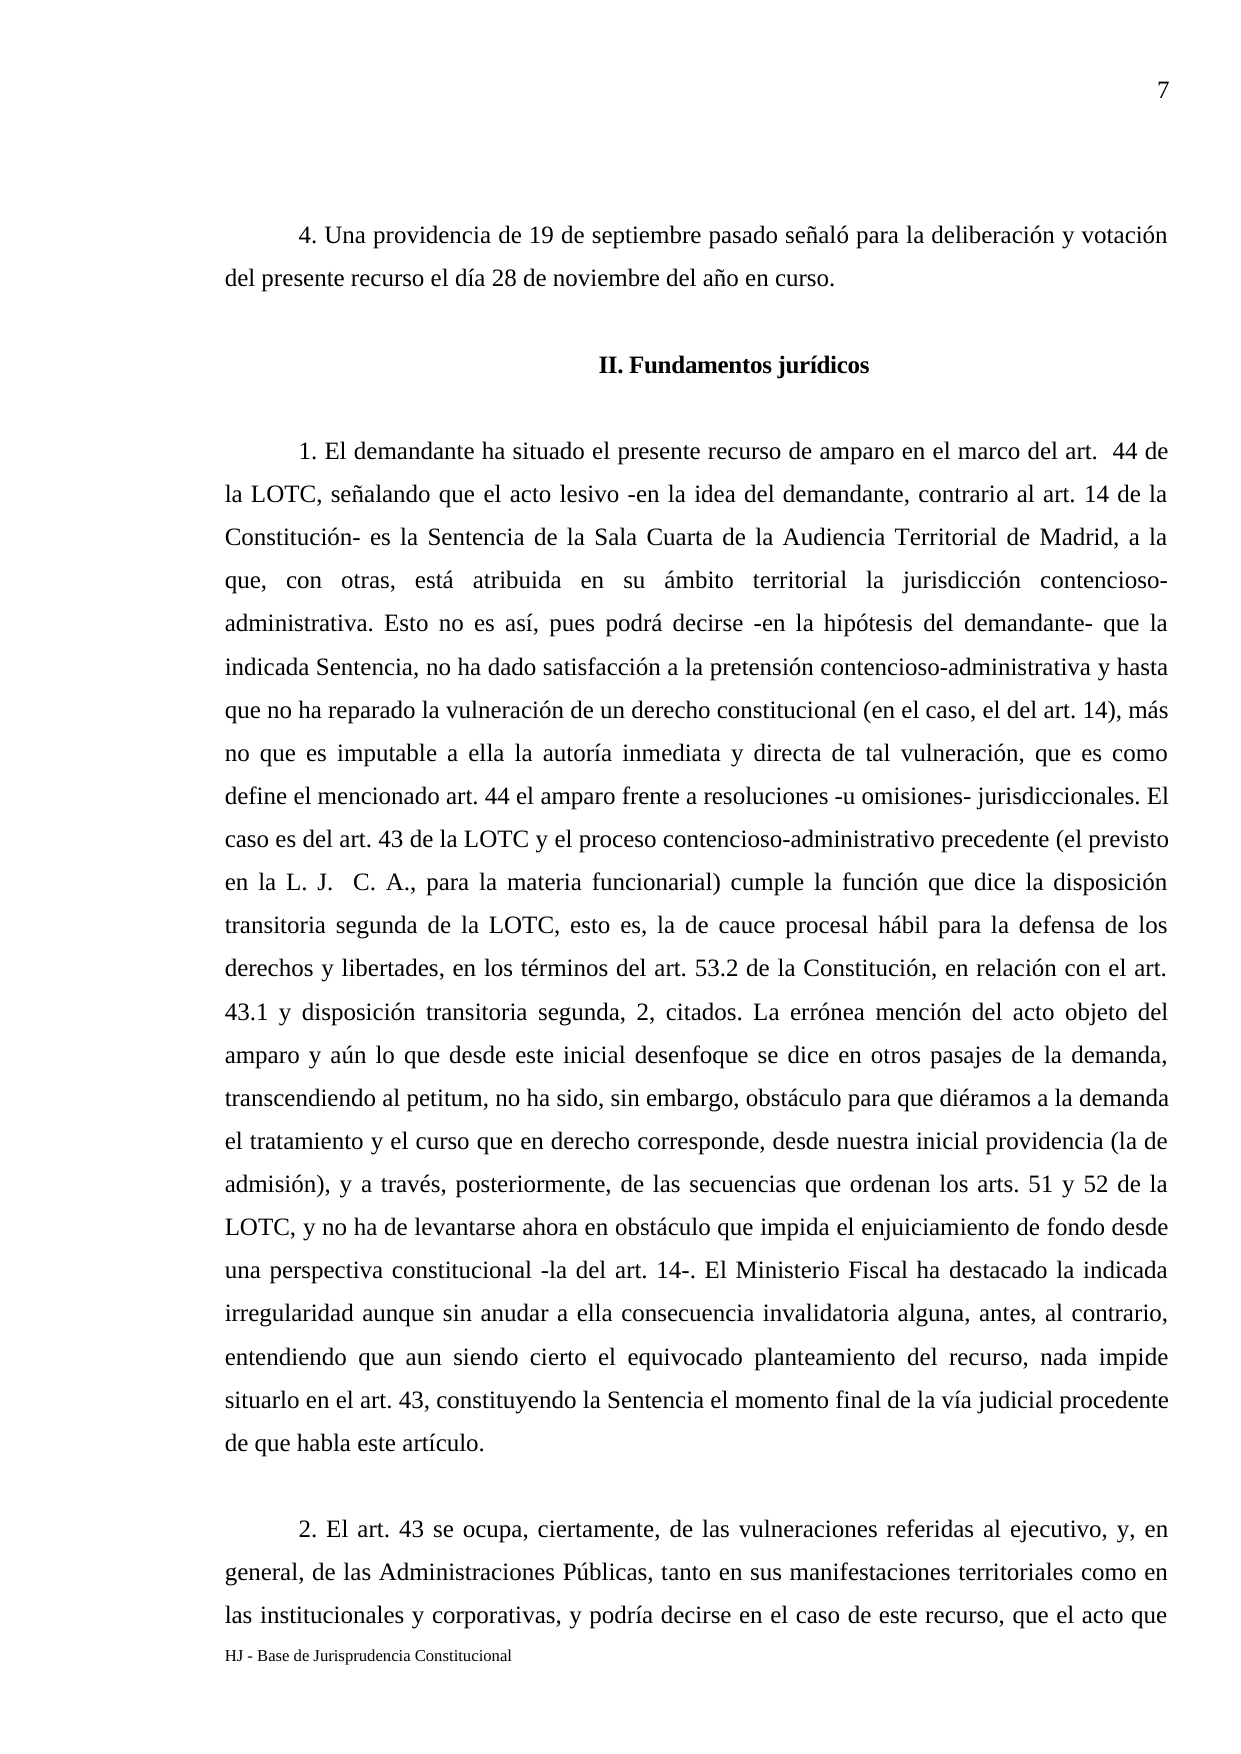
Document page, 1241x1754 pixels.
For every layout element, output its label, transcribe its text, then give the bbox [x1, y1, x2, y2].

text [224, 1514, 1169, 1629]
text 4. Una providencia de 19 de septiembre pasado señaló para la deliberación y votación del presente recurso el día 28 de noviembre del año en curso. [224, 220, 1169, 292]
subtitle II. Fundamentos jurídicos [224, 350, 1169, 378]
text 1. El demandante ha situado el presente recurso de amparo en el marco del art. 44 de la LOTC, señalando que el acto lesivo -en la idea del demandante, contrario al art. 14 de la Constitución- es la Sentencia de la Sala Cuarta de la Audiencia Territorial de Madrid, a la que, con otras, está atribuida en su ámbito territorial la jurisdicción contencioso-administrativa. Esto no es así, pues podrá decirse -en la hipótesis del demandante- que la indicada Sentencia, no ha dado satisfacción a la pretensión contencioso-administrativa y hasta que no ha reparado la vulneración de un derecho constitucional (en el caso, el del art. 14), más no que es imputable a ella la autoría inmediata y directa de tal vulneración, que es como define el mencionado art. 44 el amparo frente a resoluciones -u omisiones- jurisdiccionales. El caso es del art. 43 de la LOTC y el proceso contencioso-administrativo precedente (el previsto en la L. J. C. A., para la materia funcionarial) cumple la función que dice la disposición transitoria segunda de la LOTC, esto es, la de cauce procesal hábil para la defensa de los derechos y libertades, en los términos del art. 53.2 de la Constitución, en relación con el art. 43.1 y disposición transitoria segunda, 2, citados. La errónea mención del acto objeto del amparo y aún lo que desde este inicial desenfoque se dice en otros pasajes de la demanda, transcendiendo al petitum, no ha sido, sin embargo, obstáculo para que diéramos a la demanda el tratamiento y el curso que en derecho corresponde, desde nuestra inicial providencia (la de admisión), y a través, posteriormente, de las secuencias que ordenan los arts. 51 y 52 de la LOTC, y no ha de levantarse ahora en obstáculo que impida el enjuiciamiento de fondo desde una perspectiva constitucional -la del art. 14-. El Ministerio Fiscal ha destacado la indicada irregularidad aunque sin anudar a ella consecuencia invalidatoria alguna, antes, al contrario, entendiendo que aun siendo cierto el equivocado planteamiento del recurso, nada impide situarlo en el art. 43, constituyendo la Sentencia el momento final de la vía judicial procedente de que habla este artículo. [224, 436, 1169, 1457]
